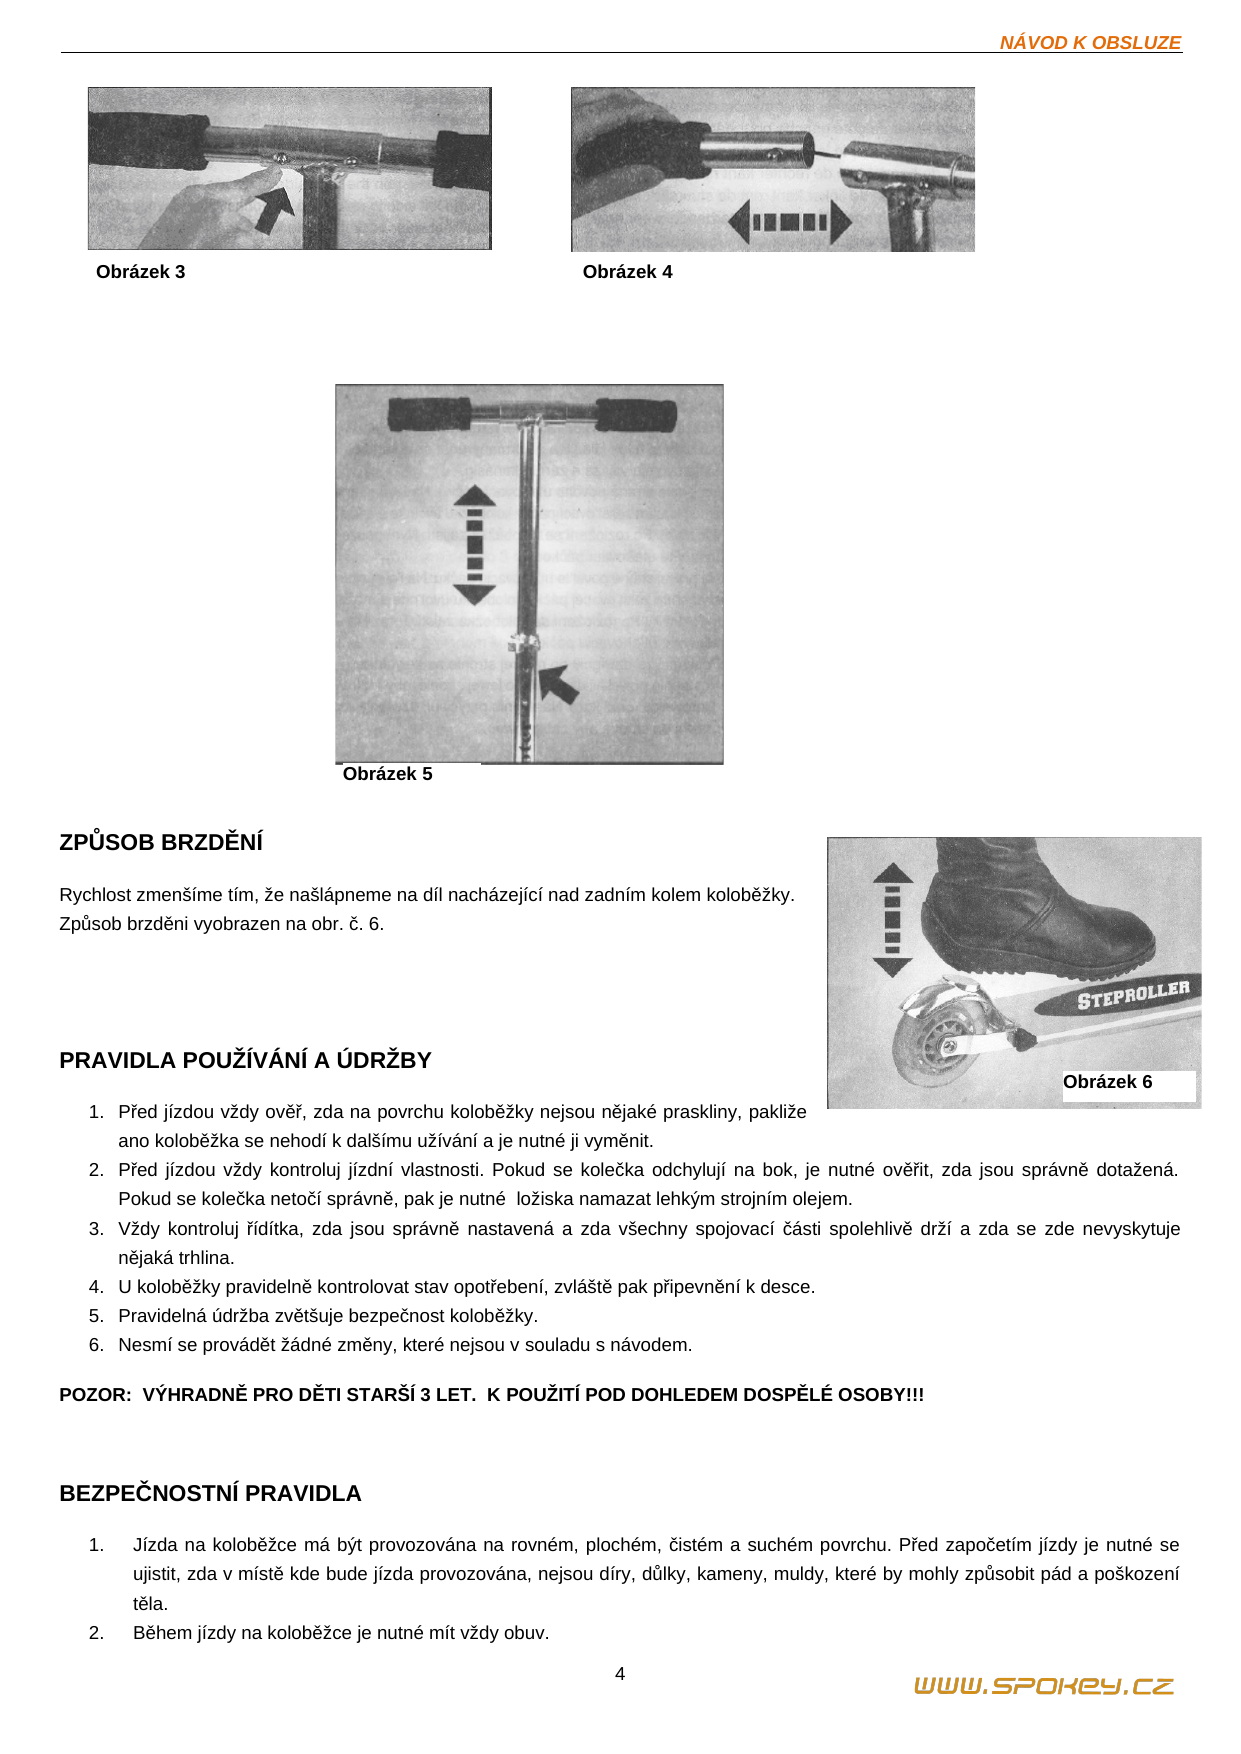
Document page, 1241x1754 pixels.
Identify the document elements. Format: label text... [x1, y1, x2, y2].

list Před jízdou vždy ověř, zda na povrchu koloběžky nejsou nějaké praskliny, pakliže ano koloběžka se nehodí k dalšímu užívání a je nutné ji vyměnit. [89, 1095, 1181, 1153]
list Pravidelná údržba zvětšuje bezpečnost koloběžky. [89, 1299, 1181, 1328]
table_cell [528, 59, 1007, 368]
list Nesmí se provádět žádné změny, které nejsou v souladu s návodem. [89, 1328, 1181, 1357]
list Jízda na koloběžce má být provozována na rovném, plochém, čistém a suchém povrchu. Před započetím jízdy je nutné se ujistit, zda v místě kde bude jízda provozována, nejsou díry, důlky, kameny, muldy, které by mohly způsobit pád a poškození těla. [89, 1528, 1181, 1616]
text ZPŮSOB BRZDĚNÍ [59, 824, 1181, 857]
text PRAVIDLA POUŽÍVÁNÍ A ÚDRŽBY [59, 1045, 827, 1074]
list U koloběžky pravidelně kontrolovat stav opotřebení, zvláště pak připevnění k desce. [89, 1270, 1181, 1299]
picture [571, 87, 976, 252]
table_cell [48, 368, 1007, 824]
text Způsob brzděni vyobrazen na obr. č. 6. [59, 907, 827, 937]
list Před jízdou vždy kontroluj jízdní vlastnosti. Pokud se kolečka odchylují na bok, je nutné ověřit, zda jsou správně dotažená. Pokud se kolečka netočí správně, pak je nutné ložiska namazat lehkým strojním olejem. [89, 1153, 1181, 1212]
table_cell [48, 59, 528, 368]
text BEZPEČNOSTNÍ PRAVIDLA [59, 1478, 1181, 1507]
picture [912, 1677, 1176, 1695]
text POZOR: VÝHRADNĚ PRO DĚTI STARŠÍ 3 LET. K POUŽITÍ POD DOHLEDEM DOSPĚLÉ OSOBY!!! [59, 1378, 1181, 1407]
list Během jízdy na koloběžce je nutné mít vždy obuv. [89, 1616, 1181, 1645]
picture [87, 87, 492, 250]
list Vždy kontroluj řídítka, zda jsou správně nastavená a zda všechny spojovací části spolehlivě drží a zda se zde nevyskytuje nějaká trhlina. [89, 1212, 1181, 1270]
text Rychlost zmenšíme tím, že našlápneme na díl nacházející nad zadním kolem koloběžky. [59, 878, 827, 907]
